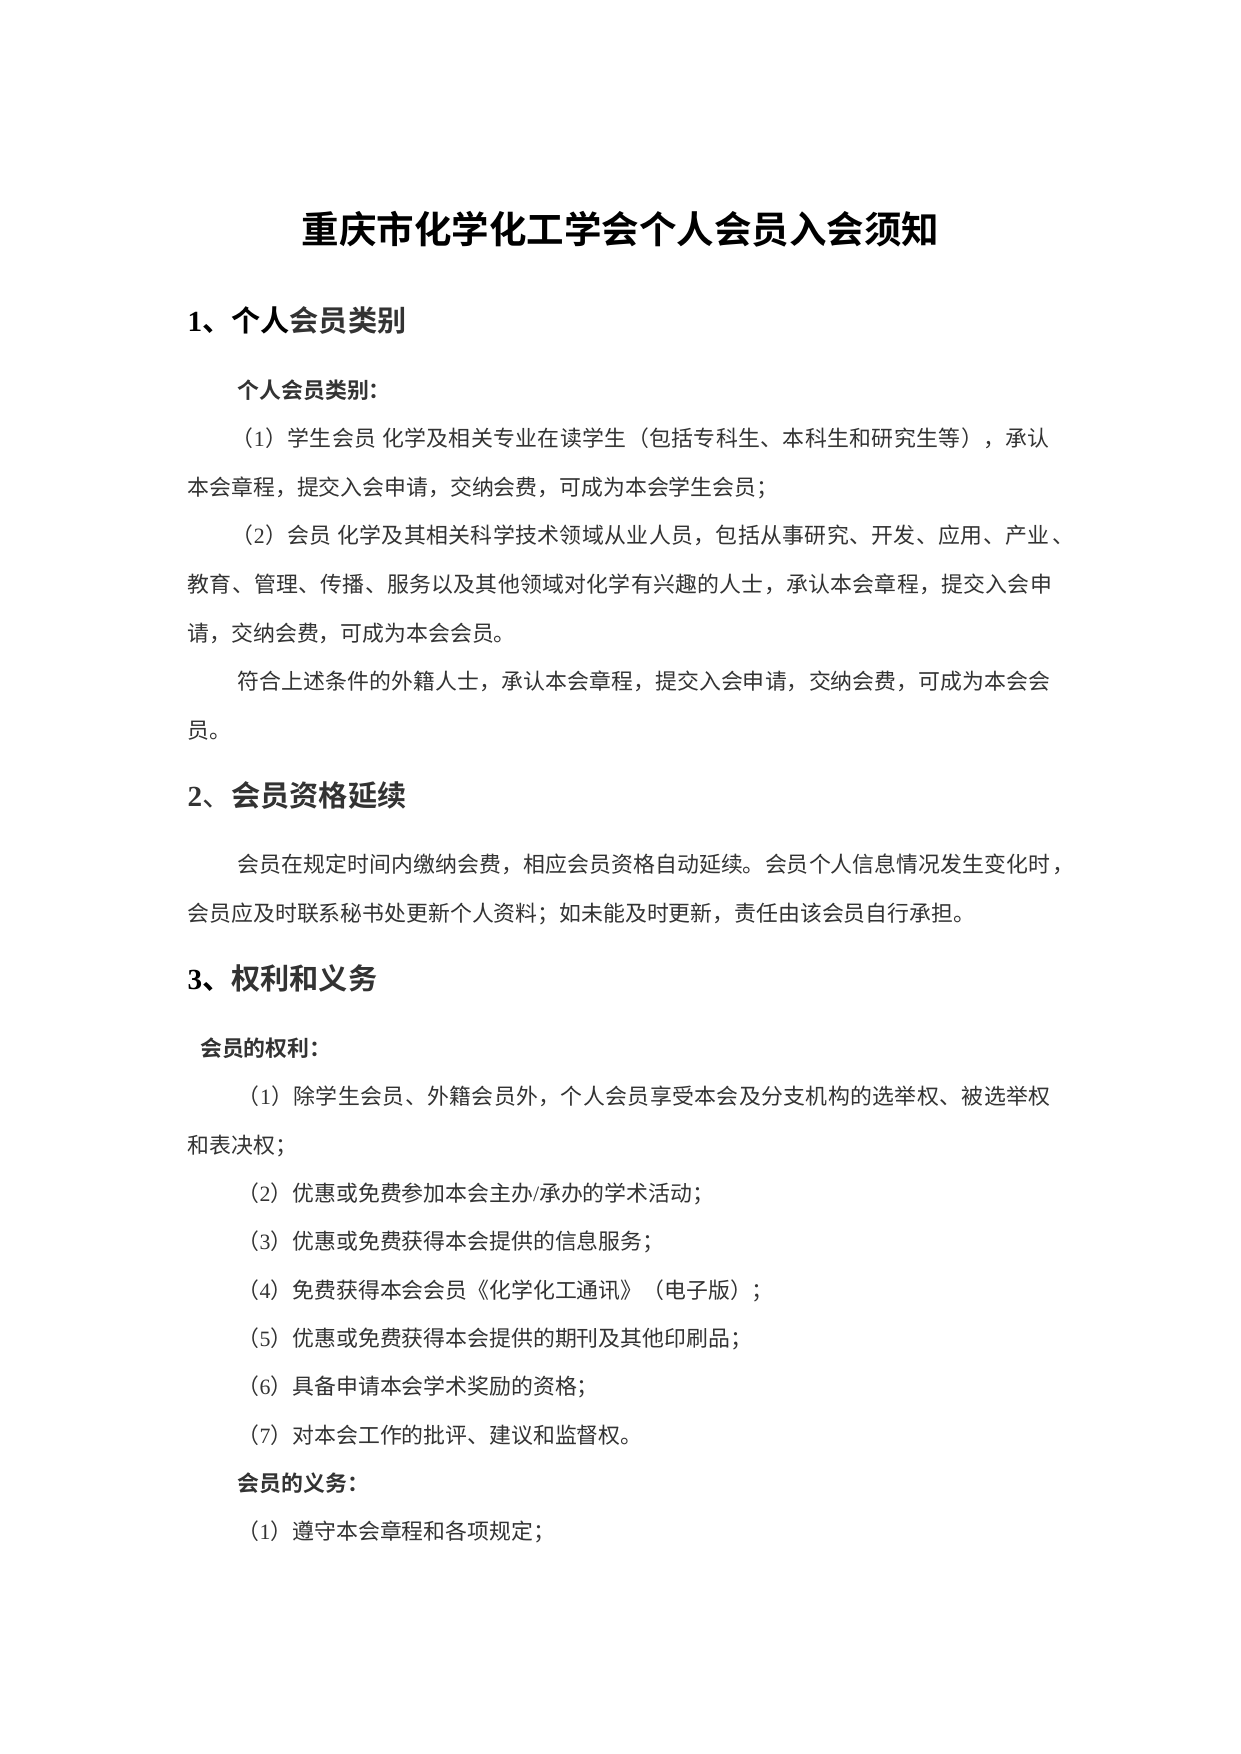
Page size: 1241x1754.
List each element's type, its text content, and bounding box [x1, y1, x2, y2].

text 3、权利和义务 [187, 944, 1053, 1009]
text 会员的权利： [187, 1030, 1053, 1063]
text （1）除学生会员、外籍会员外，个人会员享受本会及分支机构的选举权、被选举权和表决权； [187, 1078, 1053, 1160]
text （4）免费获得本会会员《化学化工通讯》（电子版）； [187, 1272, 1053, 1305]
text （1）遵守本会章程和各项规定； [187, 1514, 1053, 1546]
text （2）会员 化学及其相关科学技术领域从业人员，包括从事研究、开发、应用、产业、教育、管理、传播、服务以及其他领域对化学有兴趣的人士，承认本会章程，提交入会申请，交纳会费，可成为本会会员。 [187, 518, 1053, 648]
text 符合上述条件的外籍人士，承认本会章程，提交入会申请，交纳会费，可成为本会会员。 [187, 664, 1053, 745]
text （7）对本会工作的批评、建议和监督权。 [187, 1417, 1053, 1450]
text 会员在规定时间内缴纳会费，相应会员资格自动延续。会员个人信息情况发生变化时，会员应及时联系秘书处更新个人资料；如未能及时更新，责任由该会员自行承担。 [187, 847, 1053, 928]
text （6）具备申请本会学术奖励的资格； [187, 1369, 1053, 1401]
text 会员的义务： [187, 1466, 1053, 1498]
text （5）优惠或免费获得本会提供的期刊及其他印刷品； [187, 1321, 1053, 1353]
text 2、会员资格延续 [187, 761, 1053, 826]
text 个人会员类别： [187, 372, 1053, 405]
text （1）学生会员 化学及相关专业在读学生（包括专科生、本科生和研究生等），承认本会章程，提交入会申请，交纳会费，可成为本会学生会员； [187, 421, 1053, 502]
text （2）优惠或免费参加本会主办/承办的学术活动； [187, 1176, 1053, 1208]
text （3）优惠或免费获得本会提供的信息服务； [187, 1224, 1053, 1256]
text 1、个人会员类别 [187, 286, 1053, 351]
text 重庆市化学化工学会个人会员入会须知 [187, 194, 1053, 259]
